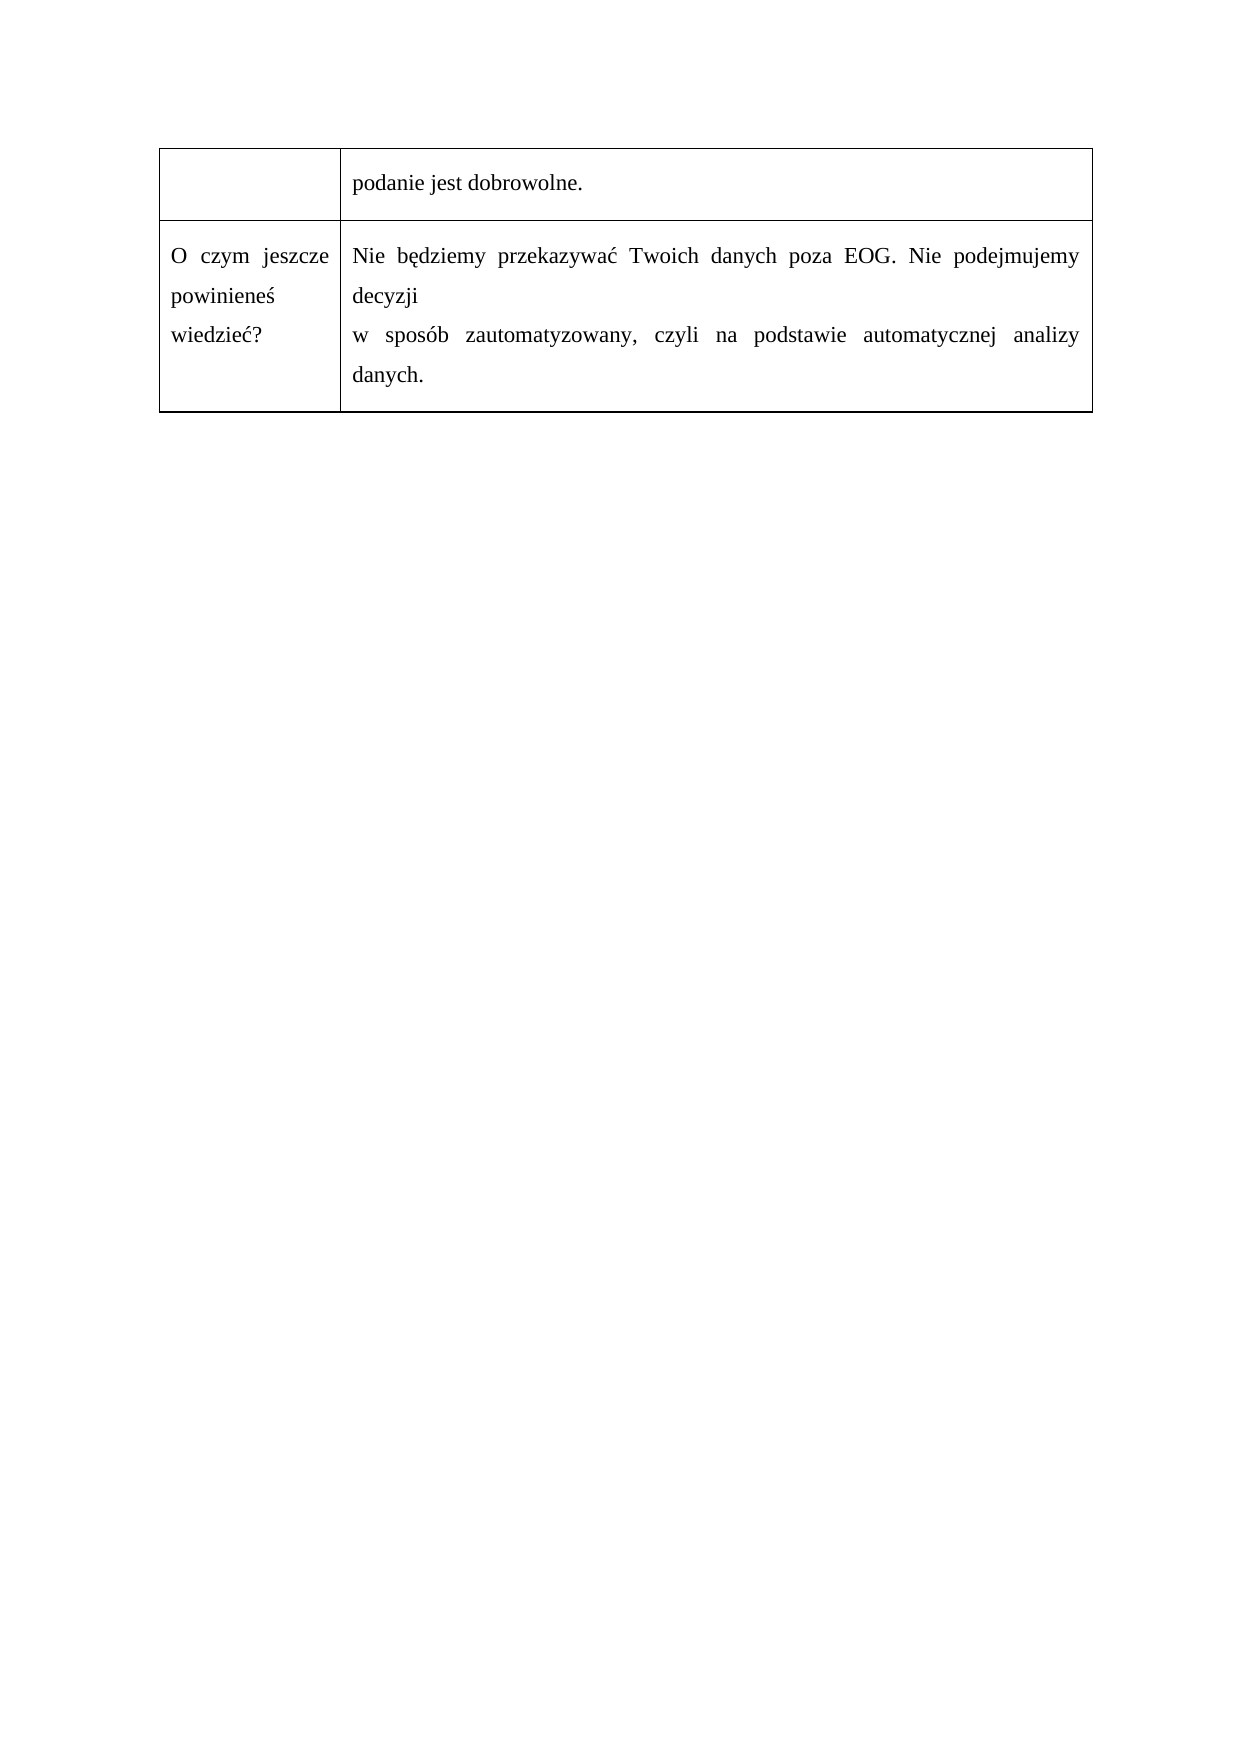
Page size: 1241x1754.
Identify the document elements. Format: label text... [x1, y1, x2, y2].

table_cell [160, 149, 340, 220]
table_cell Nie będziemy przekazywać Twoich danych poza EOG. Nie podejmujemy decyzji w sposób zautomatyzowany, czyli na podstawie automatycznej analizy danych. [341, 221, 1092, 411]
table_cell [341, 149, 1092, 220]
table_cell O czym jeszcze powinieneś wiedzieć? [160, 221, 340, 411]
